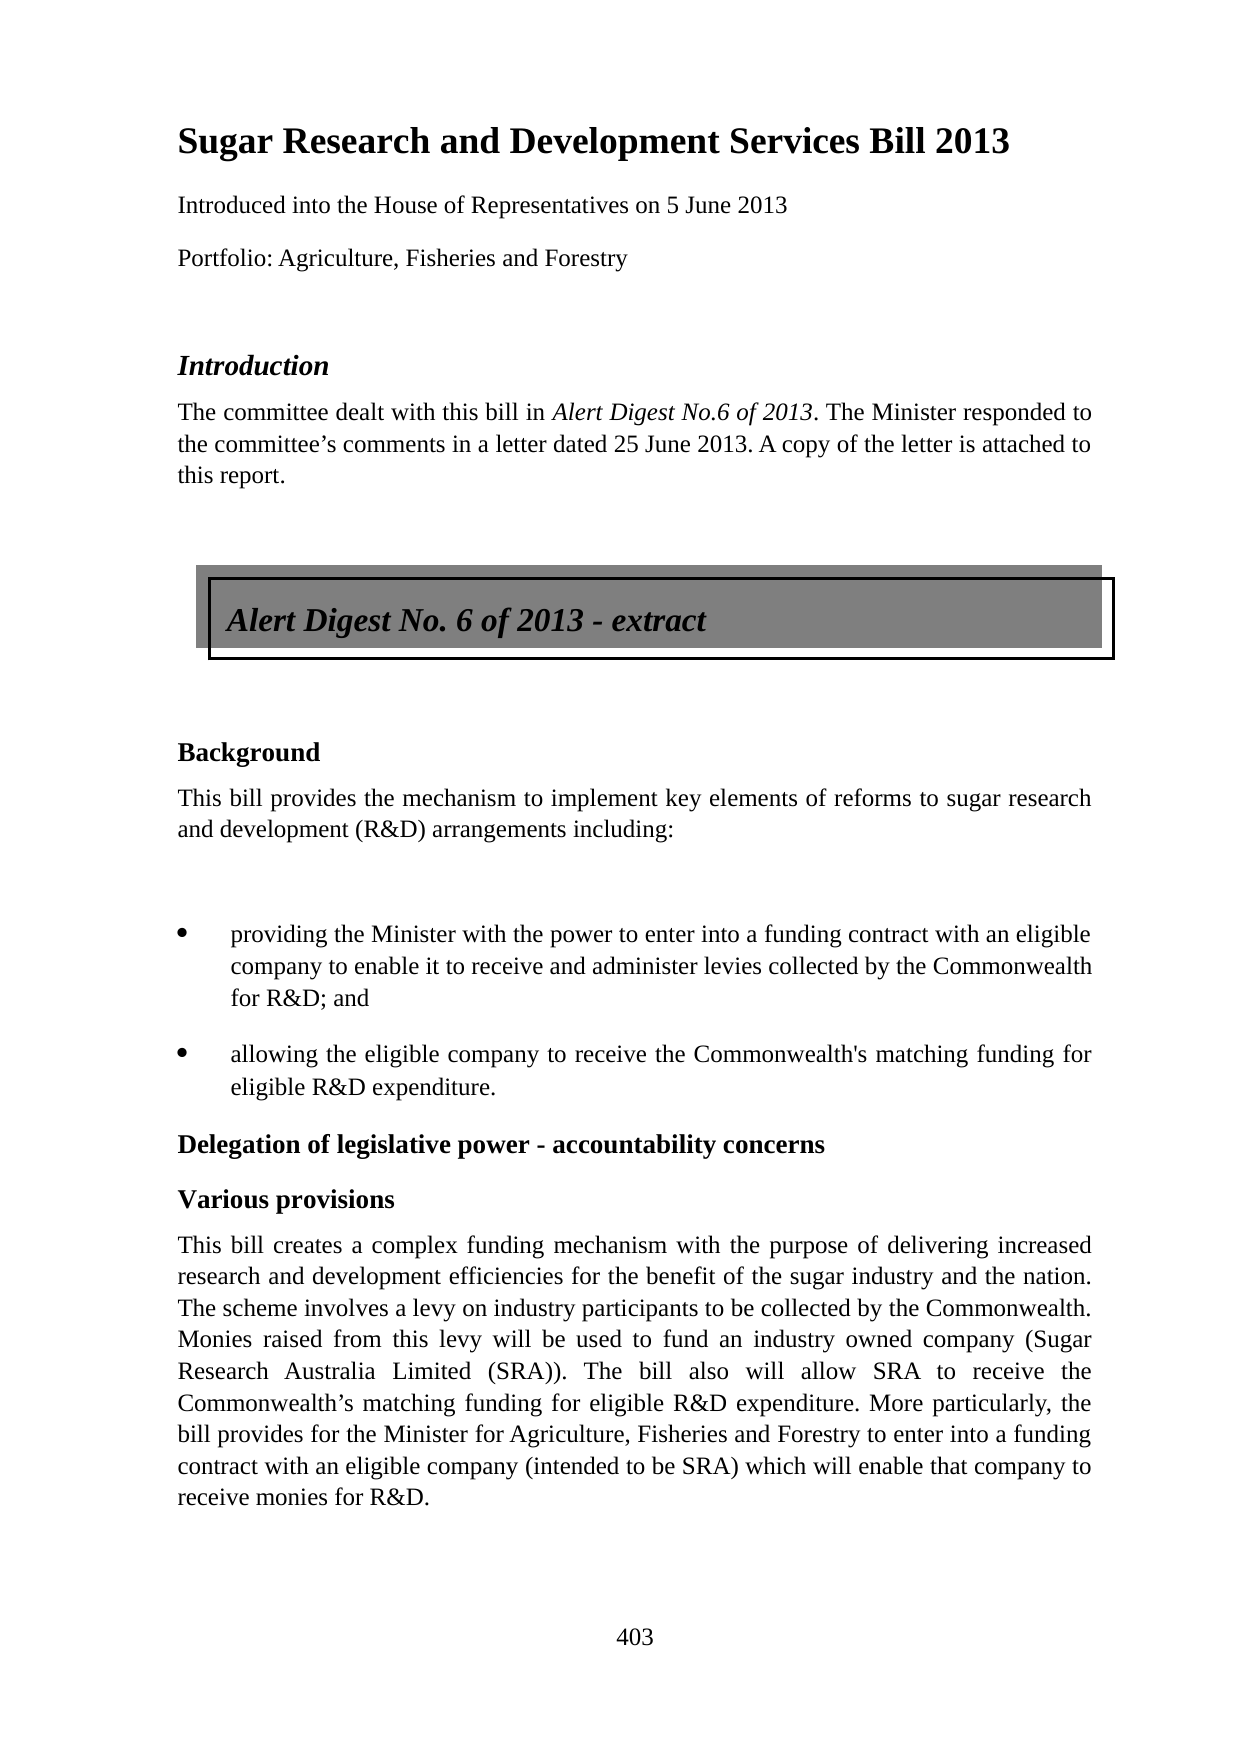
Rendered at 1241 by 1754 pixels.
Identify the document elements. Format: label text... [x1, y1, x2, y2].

text Background [177, 736, 1092, 767]
text Delegation of legislative power - accountability concerns [177, 1128, 1092, 1159]
list allowing the eligible company to receive the Commonwealth's matching funding for eligible R&D expenditure. [177, 1039, 1092, 1100]
text Portfolio: Agriculture, Fisheries and Forestry [177, 243, 1092, 272]
text This bill provides the mechanism to implement key elements of reforms to sugar research and development (R&D) arrangements including: [177, 783, 1092, 843]
text Sugar Research and Development Services Bill 2013 [177, 118, 1092, 161]
list providing the Minister with the power to enter into a funding contract with an eligible company to enable it to receive and administer levies collected by the Commonwealth for R&D; and [177, 919, 1092, 1012]
text This bill creates a complex funding mechanism with the purpose of delivering increased research and development efficiencies for the benefit of the sugar industry and the nation. The scheme involves a levy on industry participants to be collected by the Commonwealth. Monies raised from this levy will be used to fund an industry owned company (Sugar Research Australia Limited (SRA)). The bill also will allow SRA to receive the Commonwealth’s matching funding for eligible R&D expenditure. More particularly, the bill provides for the Minister for Agriculture, Fisheries and Forestry to enter into a funding contract with an eligible company (intended to be SRA) which will enable that company to receive monies for R&D. [177, 1230, 1092, 1511]
text Various provisions [177, 1183, 1092, 1214]
text Introduced into the House of Representatives on 5 June 2013 [177, 191, 1092, 219]
text Introduction [177, 348, 1092, 381]
text The committee dealt with this bill in Alert Digest No.6 of 2013. The Minister responded to the committee’s comments in a letter dated 25 June 2013. A copy of the letter is attached to this report. [177, 397, 1092, 489]
